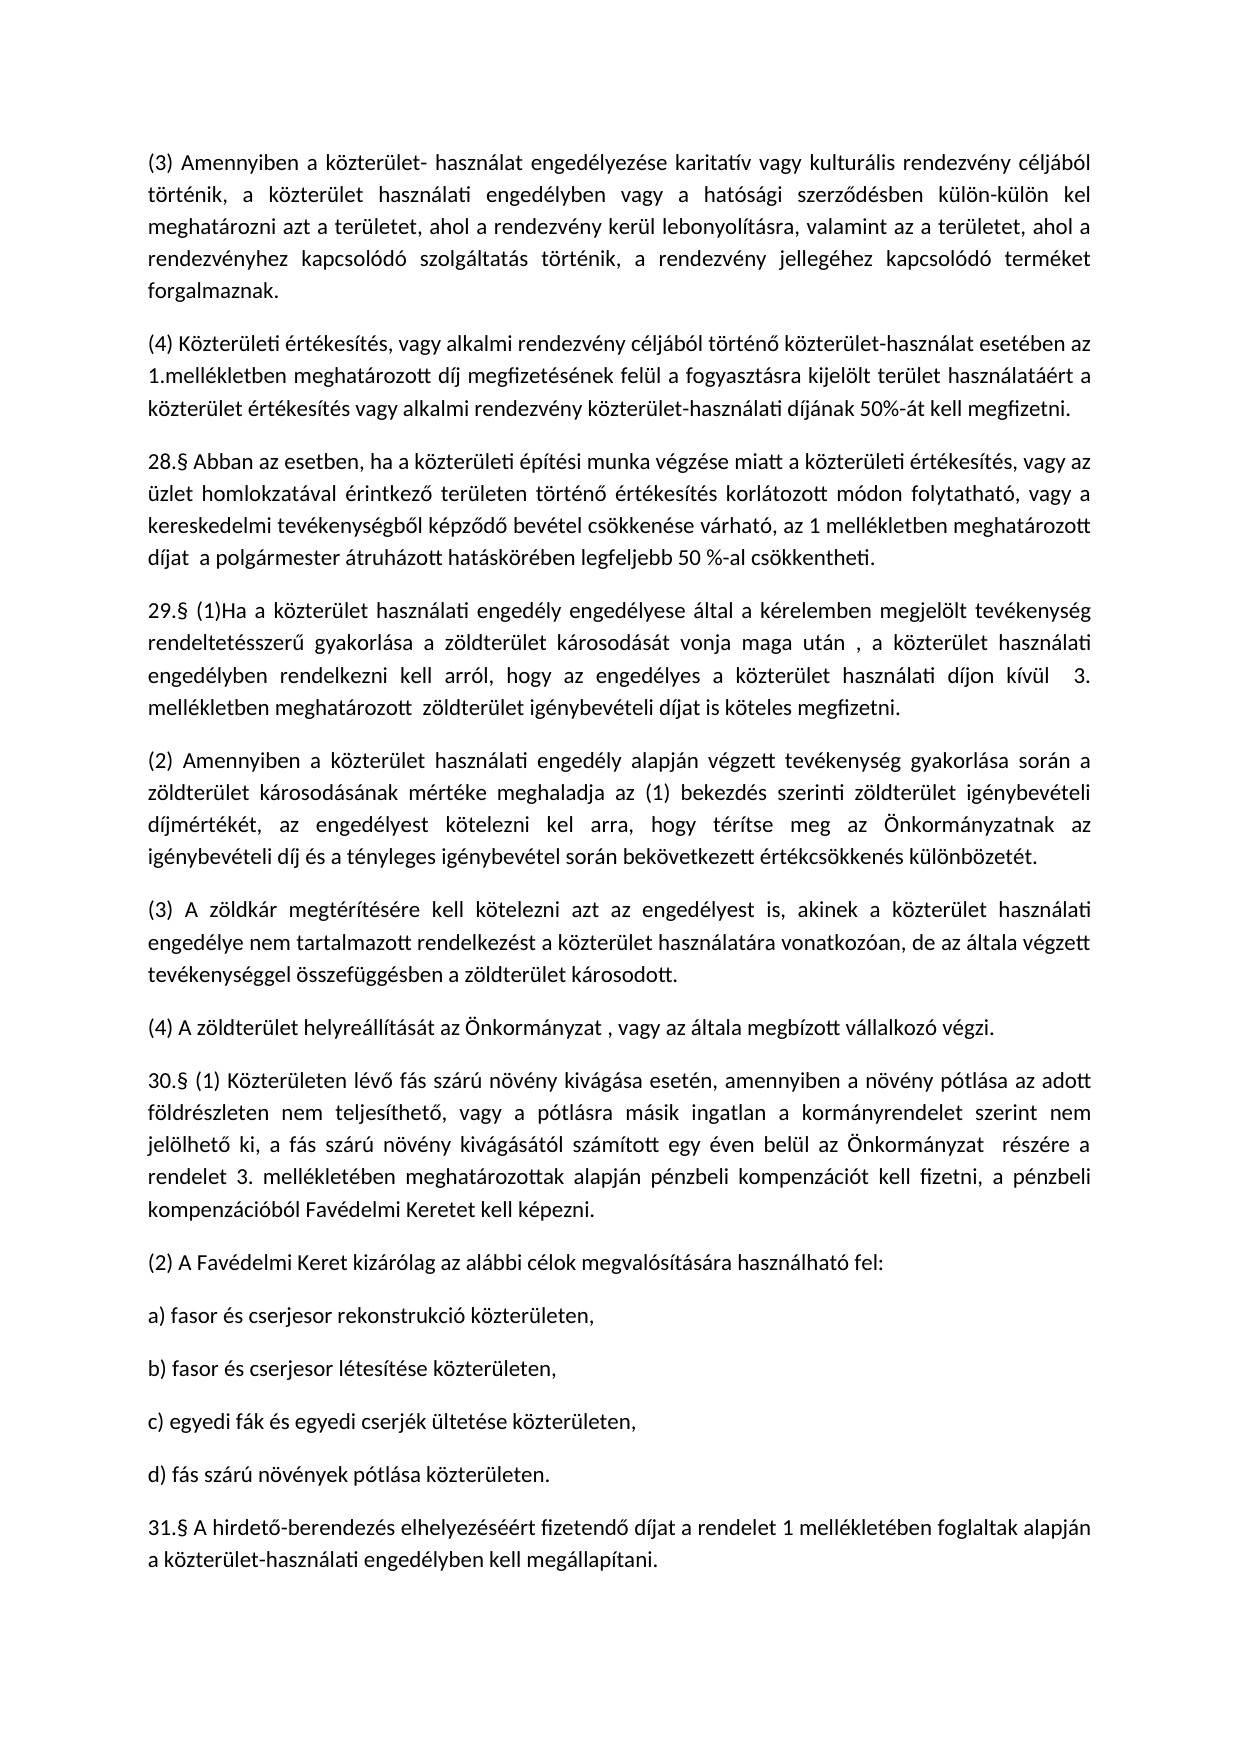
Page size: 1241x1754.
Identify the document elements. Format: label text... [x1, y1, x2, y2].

text d) fás szárú növények pótlása közterületen. [148, 1460, 1093, 1488]
text (4) Közterületi értékesítés, vagy alkalmi rendezvény céljából történő közterület-használat esetében az 1.mellékletben meghatározott díj megfizetésének felül a fogyasztásra kijelölt terület használatáért a közterület értékesítés vagy alkalmi rendezvény közterület-használati díjának 50%-át kell megfizetni. [148, 329, 1093, 422]
text (4) A zöldterület helyreállítását az Önkormányzat , vagy az általa megbízott vállalkozó végzi. [148, 1013, 1093, 1041]
text (3) A zöldkár megtérítésére kell kötelezni azt az engedélyest is, akinek a közterület használati engedélye nem tartalmazott rendelkezést a közterület használatára vonatkozóan, de az általa végzett tevékenységgel összefüggésben a zöldterület károsodott. [148, 896, 1093, 988]
text b) fasor és cserjesor létesítése közterületen, [148, 1354, 1093, 1382]
text (3) Amennyiben a közterület- használat engedélyezése karitatív vagy kulturális rendezvény céljából történik, a közterület használati engedélyben vagy a hatósági szerződésben külön-külön kel meghatározni azt a területet, ahol a rendezvény kerül lebonyolításra, valamint az a területet, ahol a rendezvényhez kapcsolódó szolgáltatás történik, a rendezvény jellegéhez kapcsolódó terméket forgalmaznak. [148, 148, 1093, 304]
text 29.§ (1)Ha a közterület használati engedély engedélyese által a kérelemben megjelölt tevékenység rendeltetésszerű gyakorlása a zöldterület károsodását vonja maga után , a közterület használati engedélyben rendelkezni kell arról, hogy az engedélyes a közterület használati díjon kívül 3. mellékletben meghatározott zöldterület igénybevételi díjat is köteles megfizetni. [148, 596, 1093, 721]
text 28.§ Abban az esetben, ha a közterületi építési munka végzése miatt a közterületi értékesítés, vagy az üzlet homlokzatával érintkező területen történő értékesítés korlátozott módon folytatható, vagy a kereskedelmi tevékenységből képződő bevétel csökkenése várható, az 1 mellékletben meghatározott díjat a polgármester átruházott hatáskörében legfeljebb 50 %-al csökkentheti. [148, 447, 1093, 571]
text 31.§ A hirdető-berendezés elhelyezéséért fizetendő díjat a rendelet 1 mellékletében foglaltak alapján a közterület-használati engedélyben kell megállapítani. [148, 1513, 1093, 1573]
text 30.§ (1) Közterületen lévő fás szárú növény kivágása esetén, amennyiben a növény pótlása az adott földrészleten nem teljesíthető, vagy a pótlásra másik ingatlan a kormányrendelet szerint nem jelölhető ki, a fás szárú növény kivágásától számított egy éven belül az Önkormányzat részére a rendelet 3. mellékletében meghatározottak alapján pénzbeli kompenzációt kell fizetni, a pénzbeli kompenzációból Favédelmi Keretet kell képezni. [148, 1066, 1093, 1223]
text a) fasor és cserjesor rekonstrukció közterületen, [148, 1301, 1093, 1329]
text c) egyedi fák és egyedi cserjék ültetése közterületen, [148, 1407, 1093, 1435]
text (2) A Favédelmi Keret kizárólag az alábbi célok megvalósítására használható fel: [148, 1248, 1093, 1276]
text (2) Amennyiben a közterület használati engedély alapján végzett tevékenység gyakorlása során a zöldterület károsodásának mértéke meghaladja az (1) bekezdés szerinti zöldterület igénybevételi díjmértékét, az engedélyest kötelezni kel arra, hogy térítse meg az Önkormányzatnak az igénybevételi díj és a tényleges igénybevétel során bekövetkezett értékcsökkenés különbözetét. [148, 746, 1093, 871]
